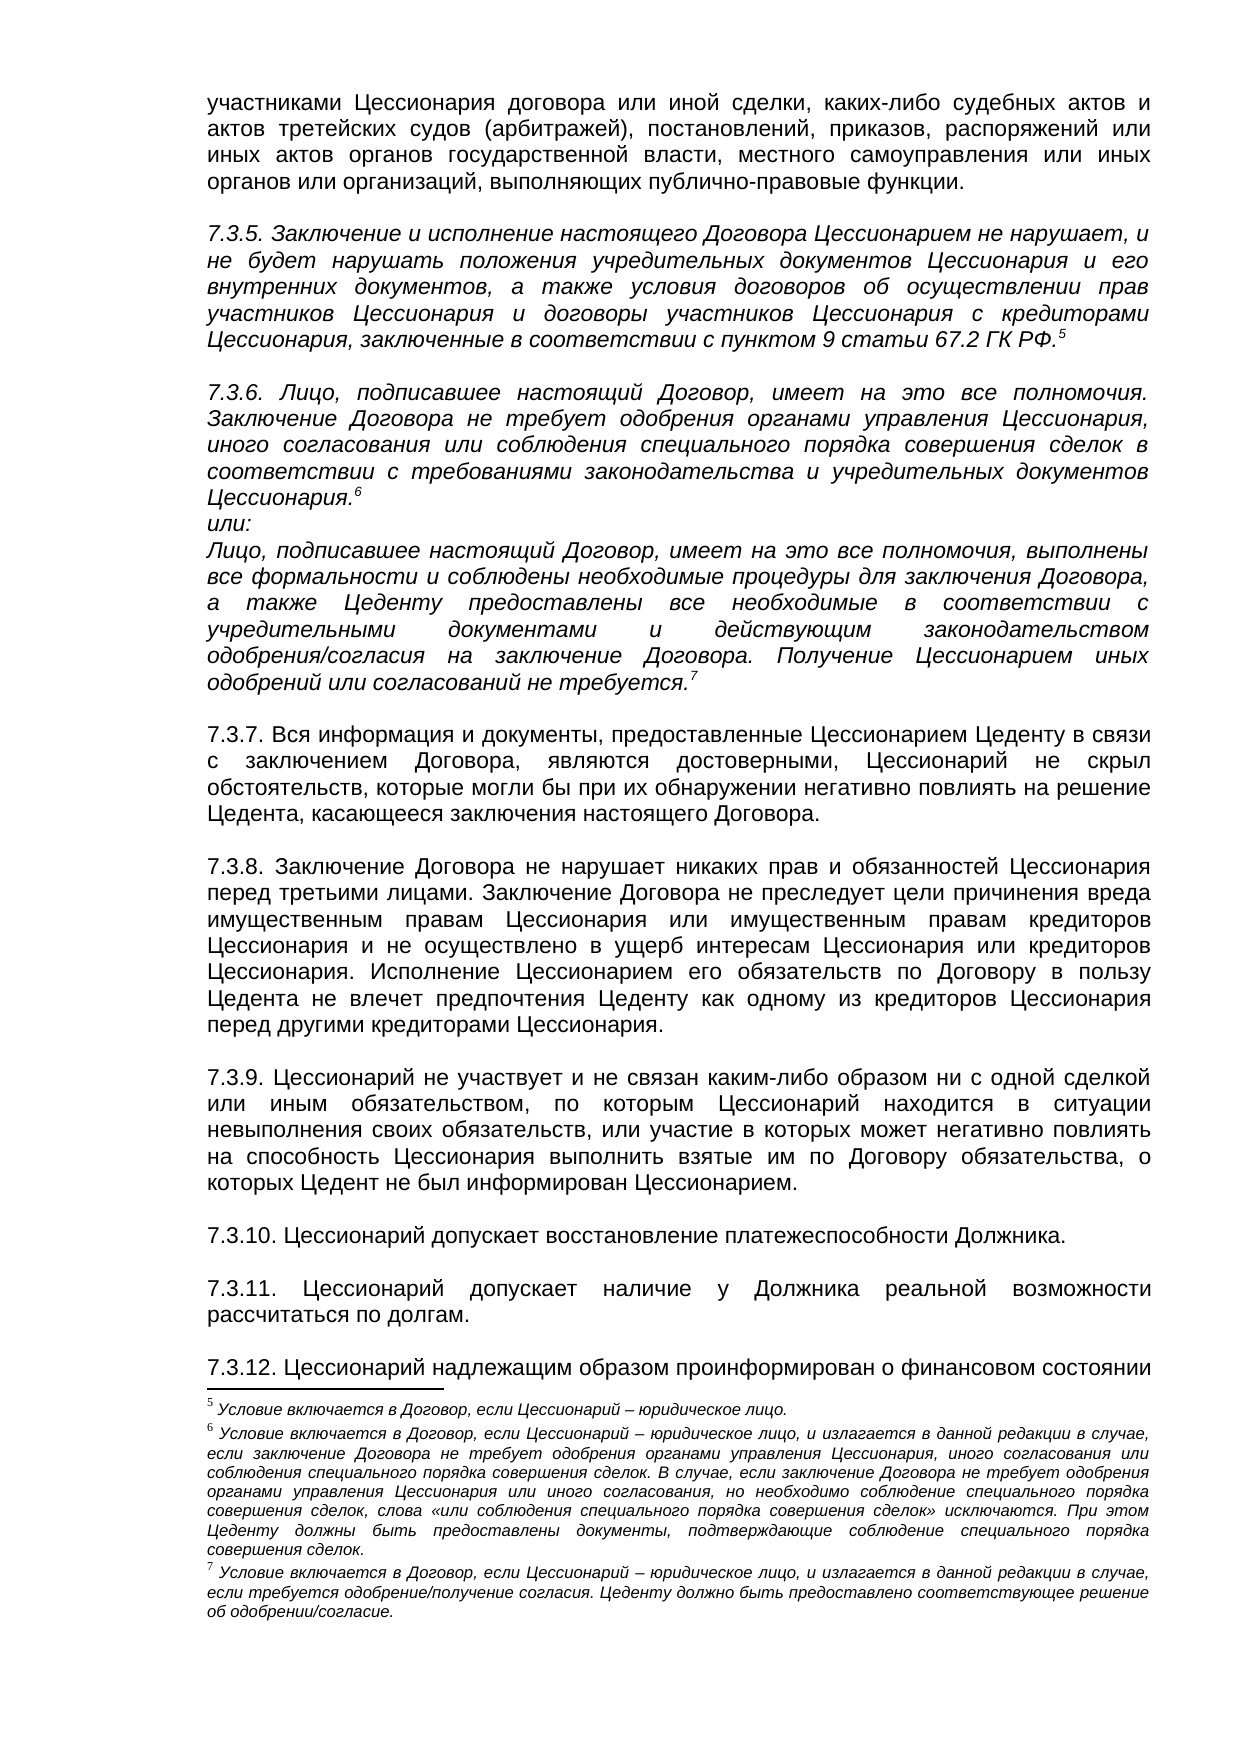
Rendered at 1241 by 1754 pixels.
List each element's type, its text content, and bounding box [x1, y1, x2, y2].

text 7.3.6. Лицо, подписавшее настоящий Договор, имеет на это все полномочия. Заключение Договора не требует одобрения органами управления Цессионария, иного согласования или соблюдения специального порядка совершения сделок в соответствии с требованиями законодательства и учредительных документов Цессионария. [207, 378, 1152, 510]
text Лицо, подписавшее настоящий Договор, имеет на это все полномочия, выполнены все формальности и соблюдены необходимые процедуры для заключения Договора, а также Цеденту предоставлены все необходимые в соответствии с учредительными документами и действующим законодательством одобрения/согласия на заключение Договора. Получение Цессионарием иных одобрений или согласований не требуется. [207, 537, 1152, 695]
text 7.3.9. Цессионарий не участвует и не связан каким-либо образом ни с одной сделкой или иным обязательством, по которым Цессионарий находится в ситуации невыполнения своих обязательств, или участие в которых может негативно повлиять на способность Цессионария выполнить взятые им по Договору обязательства, о которых Цедент не был информирован Цессионарием. [207, 1064, 1152, 1196]
text или: [207, 510, 1152, 537]
text 7.3.5. Заключение и исполнение настоящего Договора Цессионарием не нарушает, и не будет нарушать положения учредительных документов Цессионария и его внутренних документов, а также условия договоров об осуществлении прав участников Цессионария и договоры участников Цессионария с кредиторами Цессионария, заключенные в соответствии с пунктом 9 статьи 67.2 ГК РФ. [207, 220, 1152, 352]
text 7.3.10. Цессионарий допускает восстановление платежеспособности Должника. [207, 1222, 1152, 1248]
text 7.3.11. Цессионарий допускает наличие у Должника реальной возможности рассчитаться по долгам. [207, 1274, 1152, 1327]
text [207, 89, 1152, 194]
text 7.3.8. Заключение Договора не нарушает никаких прав и обязанностей Цессионария перед третьими лицами. Заключение Договора не преследует цели причинения вреда имущественным правам Цессионария или имущественным правам кредиторов Цессионария и не осуществлено в ущерб интересам Цессионария или кредиторов Цессионария. Исполнение Цессионарием его обязательств по Договору в пользу Цедента не влечет предпочтения Цеденту как одному из кредиторов Цессионария перед другими кредиторами Цессионария. [207, 853, 1152, 1037]
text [207, 1354, 1152, 1380]
text 7.3.7. Вся информация и документы, предоставленные Цессионарием Цеденту в связи с заключением Договора, являются достоверными, Цессионарий не скрыл обстоятельств, которые могли бы при их обнаружении негативно повлиять на решение Цедента, касающееся заключения настоящего Договора. [207, 721, 1152, 827]
